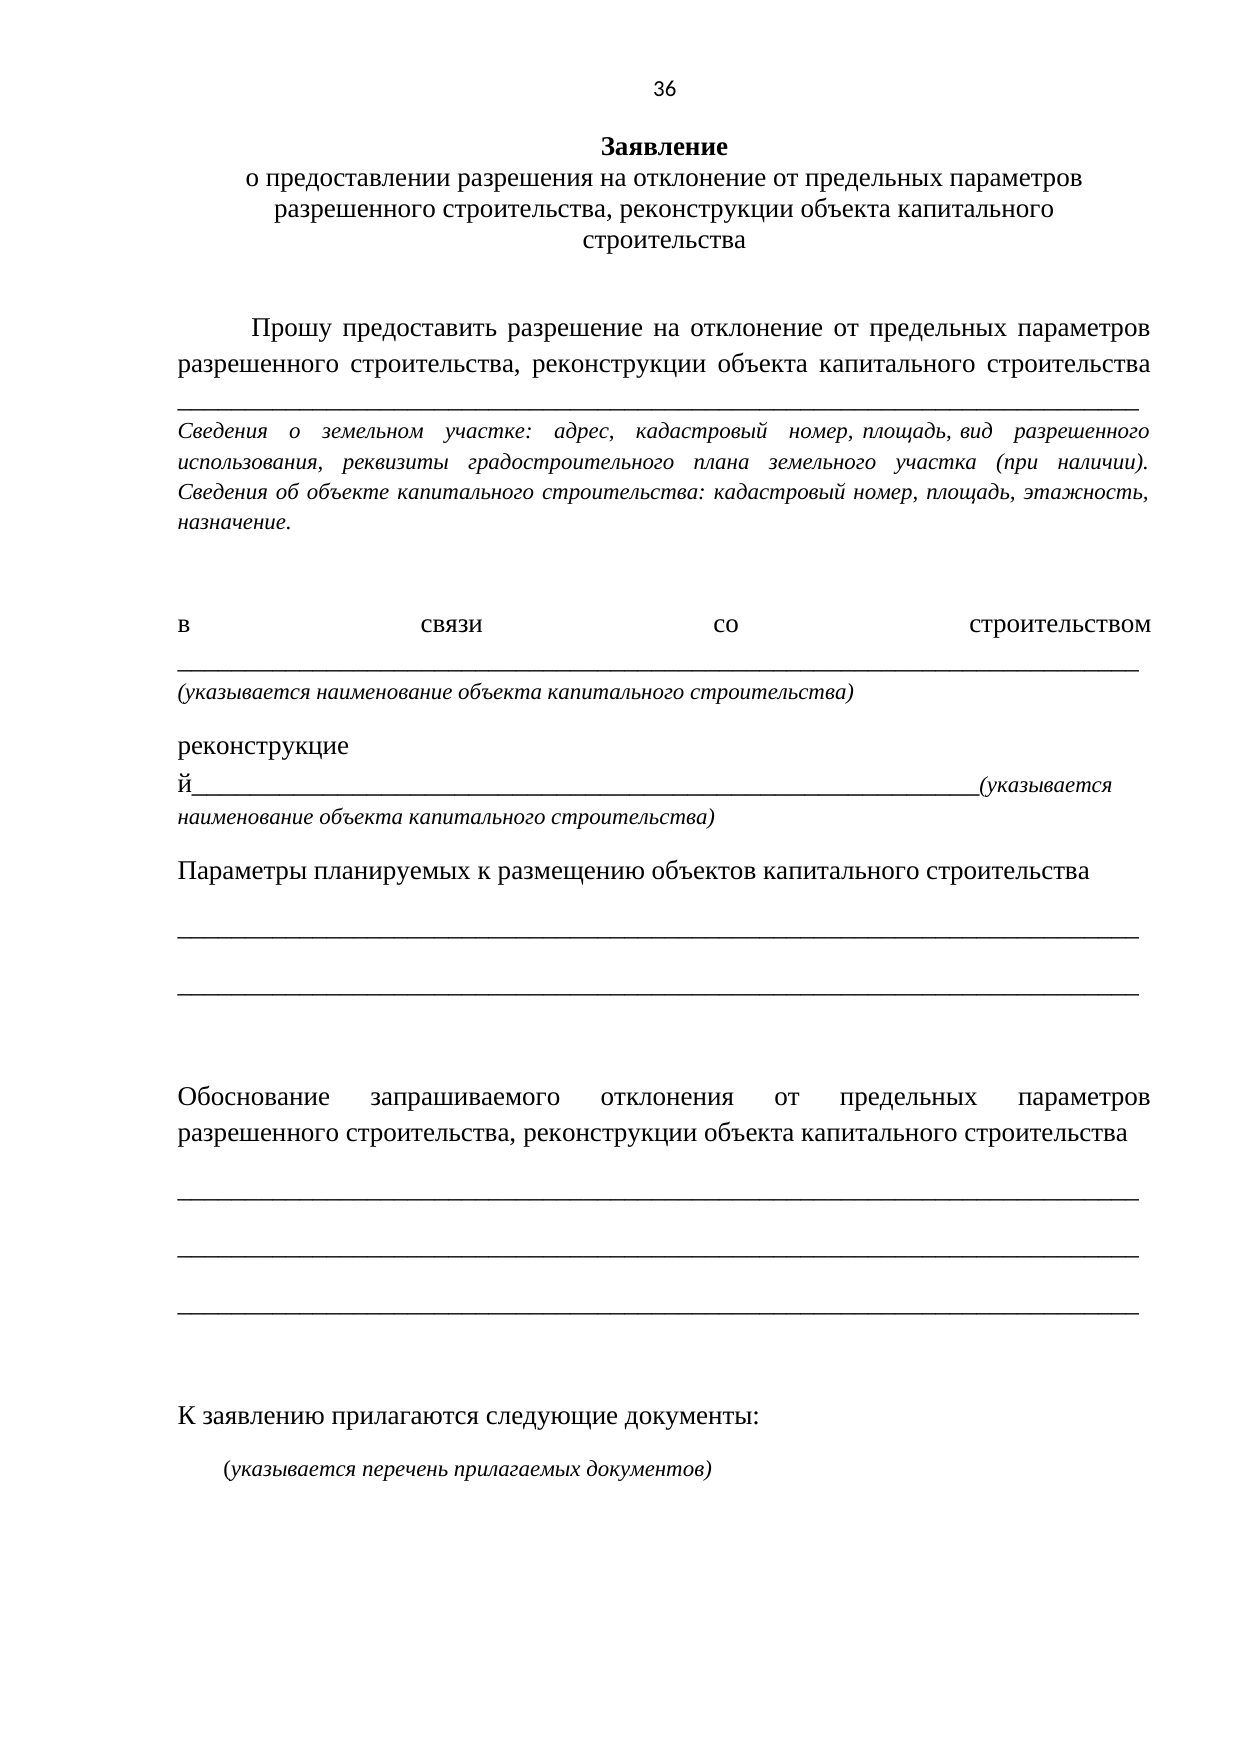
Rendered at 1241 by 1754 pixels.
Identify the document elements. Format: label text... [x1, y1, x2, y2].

text _______________________________________________________________________ [177, 1286, 1152, 1317]
text Обоснование запрашиваемого отклонения от предельных параметров разрешенного строительства, реконструкции объекта капитального строительства [177, 1080, 1152, 1147]
text _______________________________________________________________________ [177, 911, 1152, 942]
text Параметры планируемых к размещению объектов капитального строительства [177, 854, 1152, 885]
text реконструкцией______________________________________________________(указывается наименование объекта капитального строительства) [177, 729, 1152, 829]
text Заявление [177, 130, 1152, 161]
text К заявлению прилагаются следующие документы: [177, 1399, 1152, 1430]
text (указывается перечень прилагаемых документов) [177, 1455, 1152, 1482]
text _______________________________________________________________________ [177, 967, 1152, 998]
text строительства [177, 223, 1152, 254]
text _______________________________________________________________________ [177, 1229, 1152, 1260]
text о предоставлении разрешения на отклонение от предельных параметров [177, 161, 1152, 192]
text в связи со строительством _______________________________________________________________________ (указывается наименование объекта капитального строительства) [177, 608, 1152, 705]
text _______________________________________________________________________ [177, 1172, 1152, 1204]
text Прошу предоставить разрешение на отклонение от предельных параметров разрешенного строительства, реконструкции объекта капитального строительства _______________________________________________________________________ Сведения о земельном участке: адрес, кадастровый номер, площадь, вид разрешенного использования, реквизиты градостроительного плана земельного участка (при наличии). Сведения об объекте капитального строительства: кадастровый номер, площадь, этажность, назначение. [177, 311, 1152, 534]
text разрешенного строительства, реконструкции объекта капитального [177, 192, 1152, 223]
